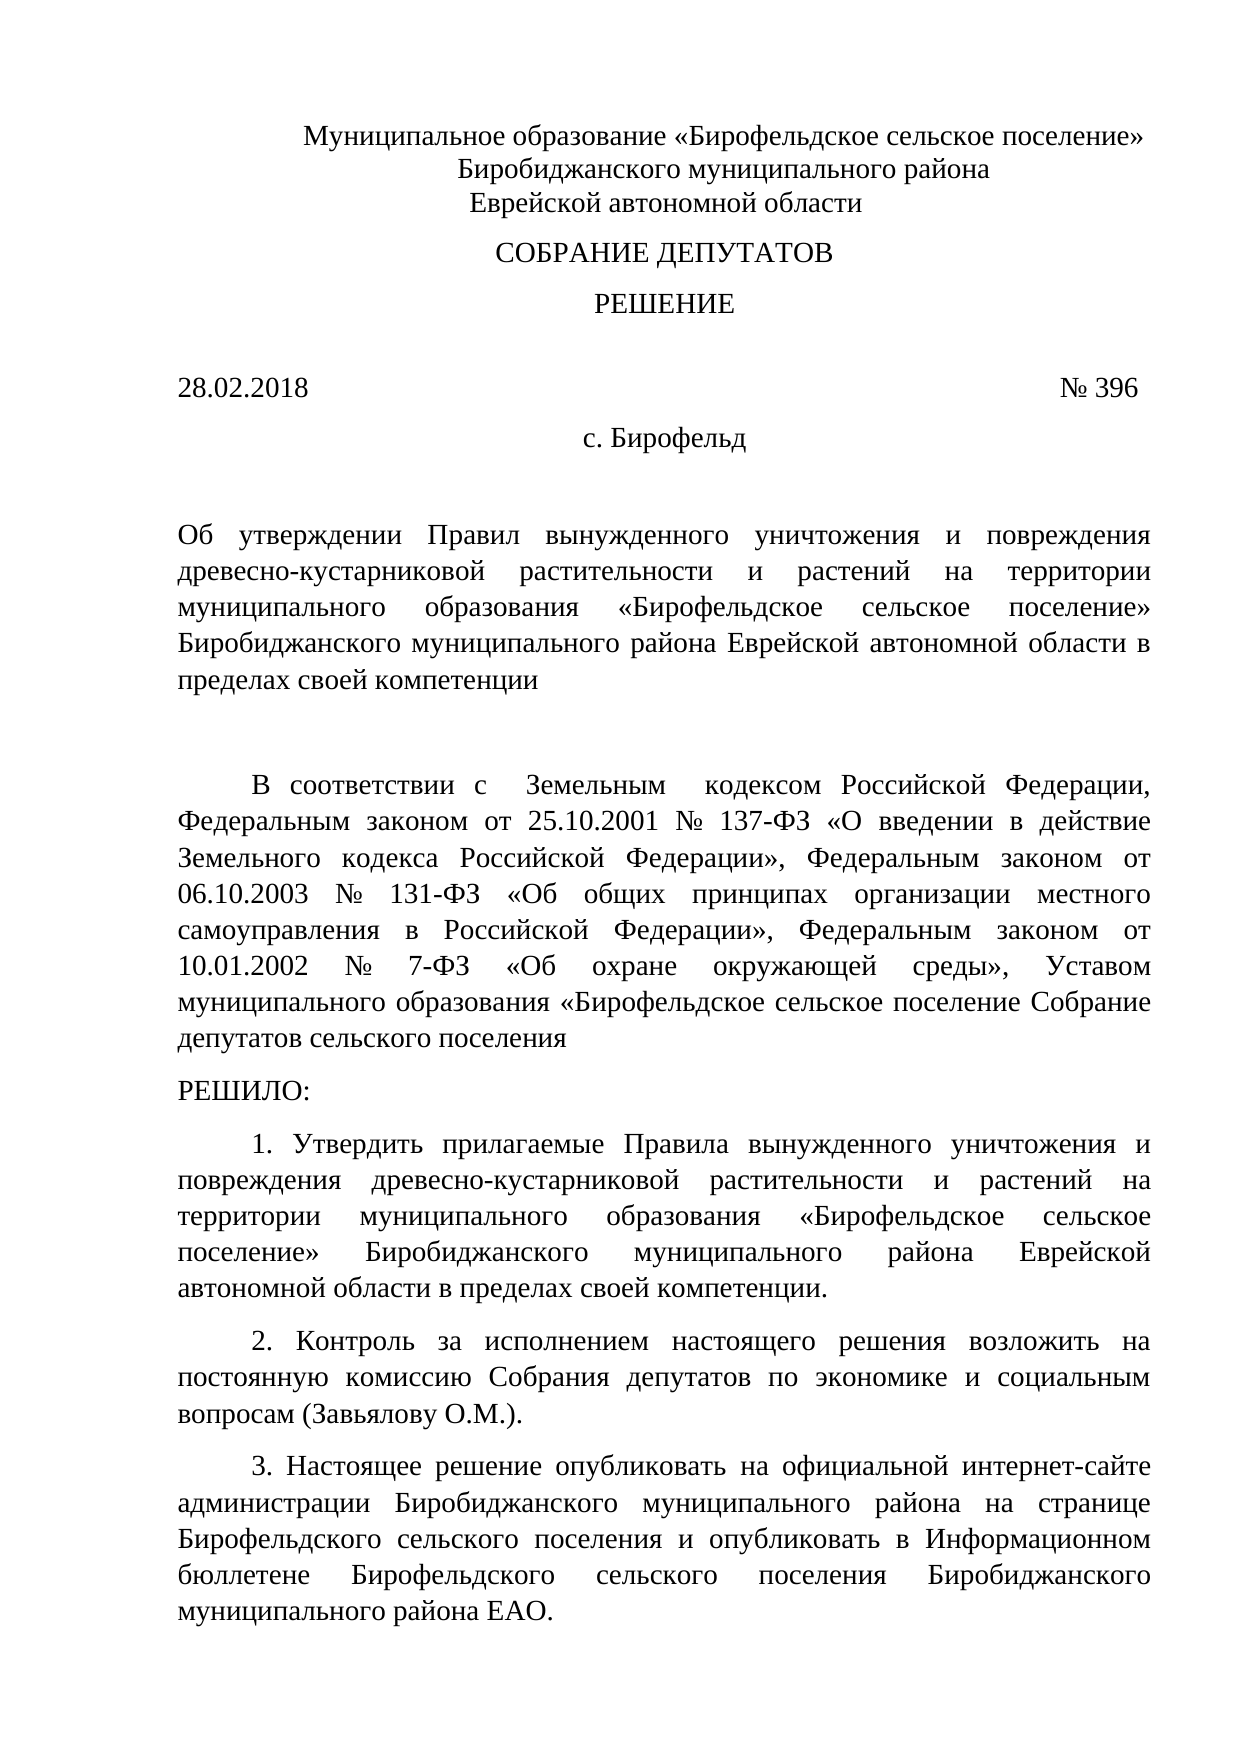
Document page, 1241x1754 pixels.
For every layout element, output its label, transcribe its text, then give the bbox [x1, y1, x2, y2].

text Биробиджанского муниципального района [177, 152, 1240, 185]
text 1. Утвердить прилагаемые Правила вынужденного уничтожения и повреждения древесно-кустарниковой растительности и растений на территории муниципального образования «Бирофельдское сельское поселение» Биробиджанского муниципального района Еврейской автономной области в пределах своей компетенции. [177, 1126, 1152, 1304]
text 28.02.2018 № 396 [177, 370, 1152, 403]
text В соответствии с Земельным кодексом Российской Федерации, Федеральным законом от 25.10.2001 № 137-ФЗ «О введении в действие Земельного кодекса Российской Федерации», Федеральным законом от 06.10.2003 № 131-ФЗ «Об общих принципах организации местного самоуправления в Российской Федерации», Федеральным законом от 10.01.2002 № 7-ФЗ «Об охране окружающей среды», Уставом муниципального образования «Бирофельдское сельское поселение Собрание депутатов сельского поселения [177, 767, 1152, 1054]
text РЕШИЛО: [177, 1073, 1152, 1107]
text 3. Настоящее решение опубликовать на официальной интернет-сайте администрации Биробиджанского муниципального района на странице Бирофельдского сельского поселения и опубликовать в Информационном бюллетене Бирофельдского сельского поселения Биробиджанского муниципального района ЕАО. [177, 1448, 1152, 1627]
text Еврейской автономной области [177, 185, 1154, 219]
text с. Бирофельд [177, 420, 1152, 453]
text РЕШЕНИЕ [177, 286, 1152, 319]
text СОБРАНИЕ ДЕПУТАТОВ [177, 236, 1152, 269]
text 2. Контроль за исполнением настоящего решения возложить на постоянную комиссию Собрания депутатов по экономике и социальным вопросам (Завьялову О.М.). [177, 1323, 1152, 1429]
text Муниципальное образование «Бирофельдское сельское поселение» [177, 118, 1240, 152]
text Об утверждении Правил вынужденного уничтожения и повреждения древесно-кустарниковой растительности и растений на территории муниципального образования «Бирофельдское сельское поселение» Биробиджанского муниципального района Еврейской автономной области в пределах своей компетенции [177, 517, 1152, 695]
